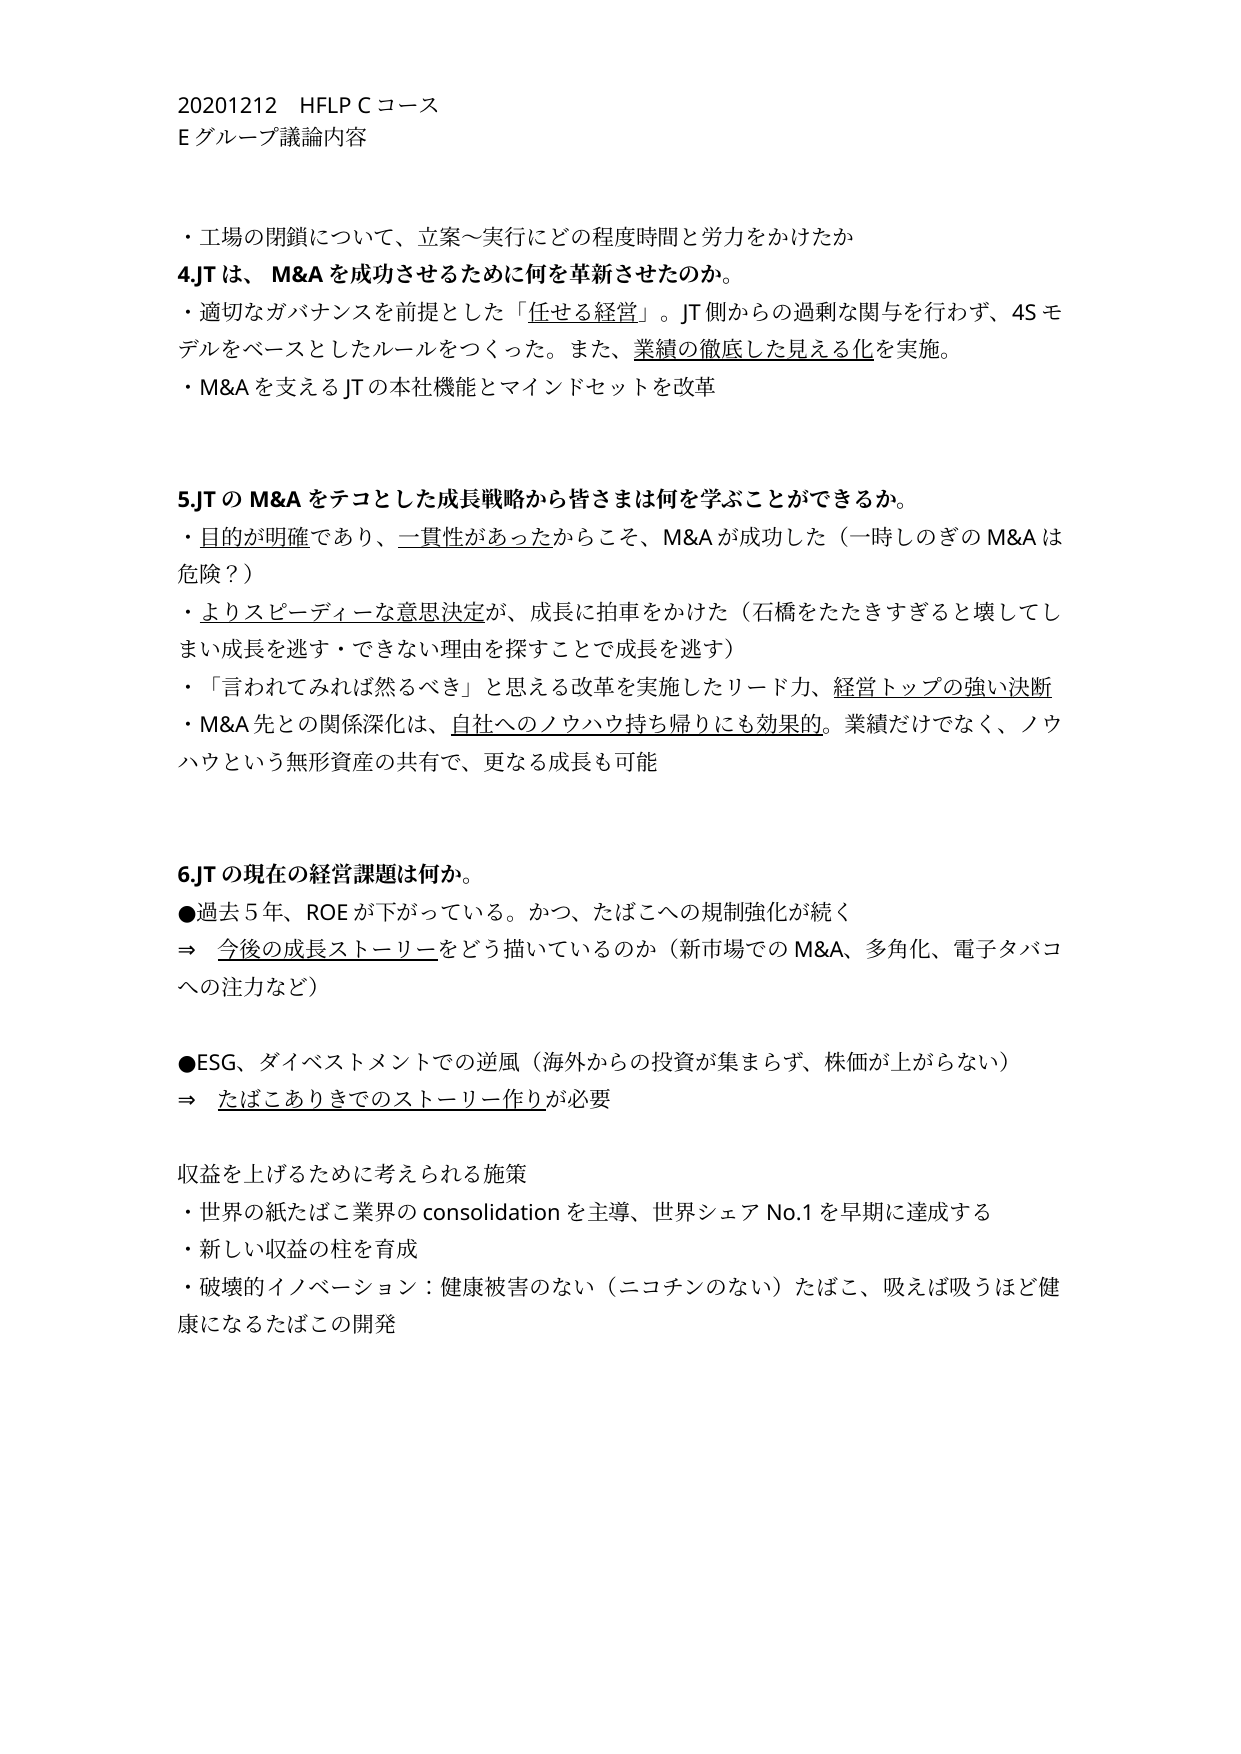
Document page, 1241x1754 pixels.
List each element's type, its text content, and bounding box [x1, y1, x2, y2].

text ・M&A先との関係深化は、自社へのノウハウ持ち帰りにも効果的。業績だけでなく、ノウハウという無形資産の共有で、更なる成長も可能 [177, 704, 1063, 779]
text ⇒ 今後の成長ストーリーをどう描いているのか（新市場でのM&A、多角化、電子タバコへの注力など） [177, 929, 1063, 1004]
text ●ESG、ダイベストメントでの逆風（海外からの投資が集まらず、株価が上がらない） [177, 1042, 1063, 1079]
text ・新しい収益の柱を育成 [177, 1229, 1063, 1267]
text 6.JT の現在の経営課題は何か。 [177, 854, 1063, 892]
text ・適切なガバナンスを前提とした「任せる経営」。JT側からの過剰な関与を行わず、4Sモデルをベースとしたルールをつくった。また、業績の徹底した見える化を実施。 [177, 292, 1063, 367]
text ・世界の紙たばこ業界のconsolidationを主導、世界シェアNo.1を早期に達成する [177, 1192, 1063, 1229]
text ●過去５年、ROEが下がっている。かつ、たばこへの規制強化が続く [177, 892, 1063, 929]
text 5.JT の M&A をテコとした成長戦略から皆さまは何を学ぶことができるか。 [177, 479, 1063, 517]
text ・「言われてみれば然るべき」と思える改革を実施したリード力、経営トップの強い決断 [177, 667, 1063, 704]
text ・工場の閉鎖について、立案～実行にどの程度時間と労力をかけたか [177, 217, 1063, 254]
text ・目的が明確であり、一貫性があったからこそ、M&Aが成功した（一時しのぎのM&Aは危険？） [177, 517, 1063, 592]
text ⇒ たばこありきでのストーリー作りが必要 [177, 1079, 1063, 1117]
text ・破壊的イノベーション：健康被害のない（ニコチンのない）たばこ、吸えば吸うほど健康になるたばこの開発 [177, 1267, 1063, 1342]
text ・よりスピーディーな意思決定が、成長に拍車をかけた（石橋をたたきすぎると壊してしまい成長を逃す・できない理由を探すことで成長を逃す） [177, 592, 1063, 667]
text 収益を上げるために考えられる施策 [177, 1154, 1063, 1192]
text ・M&Aを支えるJTの本社機能とマインドセットを改革 [177, 367, 1063, 404]
text 4.JT は、 M&A を成功させるために何を革新させたのか。 [177, 254, 1063, 292]
